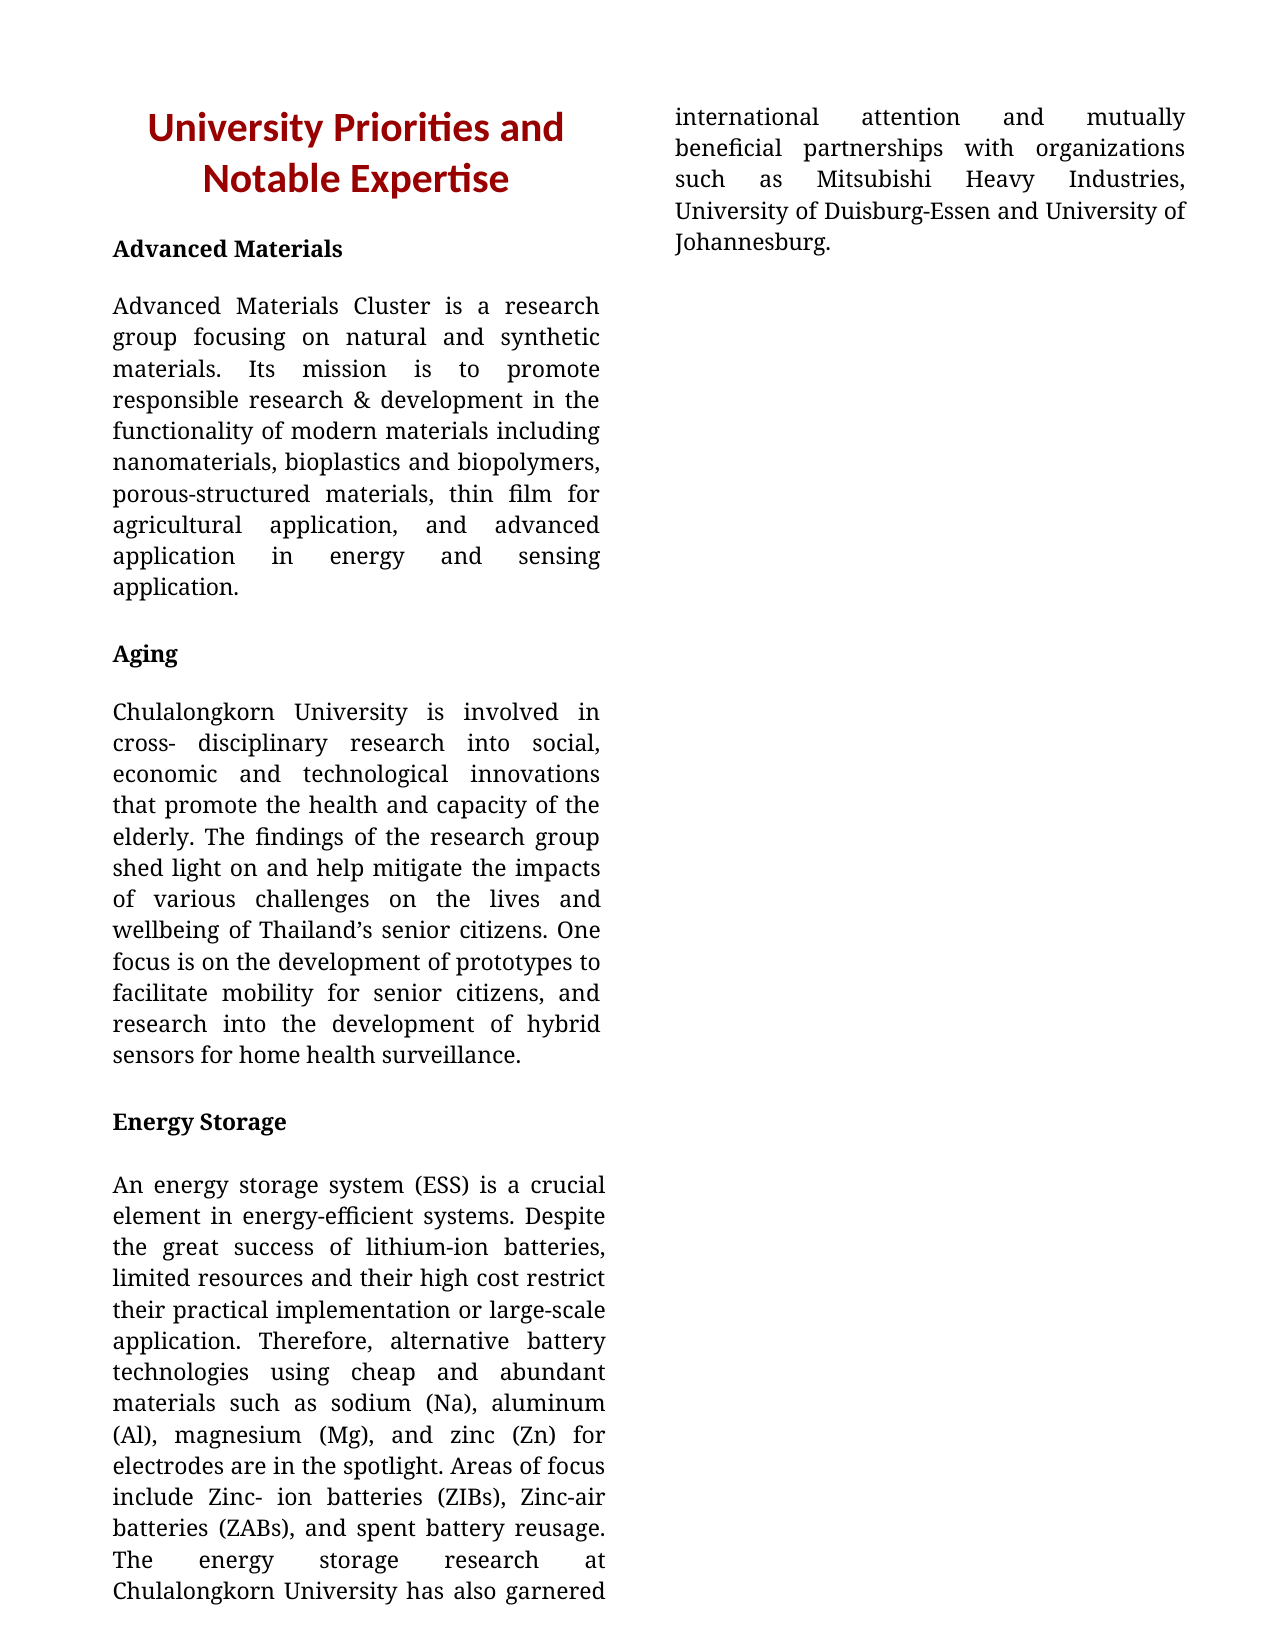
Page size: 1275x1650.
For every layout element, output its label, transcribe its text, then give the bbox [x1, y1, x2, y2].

text Chulalongkorn University is involved in cross- disciplinary research into social, economic and technological innovations that promote the health and capacity of the elderly. The findings of the research group shed light on and help mitigate the impacts of various challenges on the lives and wellbeing of Thailand’s senior citizens. One focus is on the development of prototypes to facilitate mobility for senior citizens, and research into the development of hybrid sensors for home health surveillance. [112, 696, 601, 1071]
subtitle Aging [112, 638, 610, 669]
text An energy storage system (ESS) is a crucial element in energy-efficient systems. Despite the great success of lithium-ion batteries, limited resources and their high cost restrict their practical implementation or large-scale application. Therefore, alternative battery technologies using cheap and abundant materials such as sodium (Na), aluminum (Al), magnesium (Mg), and zinc (Zn) for electrodes are in the spotlight. Areas of focus include Zinc- ion batteries (ZIBs), Zinc-air batteries (ZABs), and spent battery reusage. The energy storage research at Chulalongkorn University has also garnered international attention and mutually beneficial partnerships with organizations such as Mitsubishi Heavy Industries, University of Duisburg-Essen and University of Johannesburg. [112, 1168, 606, 1606]
text An energy storage system (ESS) is a crucial element in energy-efficient systems. Despite the great success of lithium-ion batteries, limited resources and their high cost restrict their practical implementation or large-scale application. Therefore, alternative battery technologies using cheap and abundant materials such as sodium (Na), aluminum (Al), magnesium (Mg), and zinc (Zn) for electrodes are in the spotlight. Areas of focus include Zinc- ion batteries (ZIBs), Zinc-air batteries (ZABs), and spent battery reusage. The energy storage research at Chulalongkorn University has also garnered international attention and mutually beneficial partnerships with organizations such as Mitsubishi Heavy Industries, University of Duisburg-Essen and University of Johannesburg. [675, 101, 1186, 257]
text Advanced Materials Cluster is a research group focusing on natural and synthetic materials. Its mission is to promote responsible research & development in the functionality of modern materials including nanomaterials, bioplastics and biopolymers, porous-structured materials, thin film for agricultural application, and advanced application in energy and sensing application. [112, 290, 601, 603]
subtitle Advanced Materials [112, 233, 610, 264]
subtitle University Priorities and Notable Expertise [147, 101, 610, 202]
subtitle Energy Storage [112, 1106, 610, 1137]
